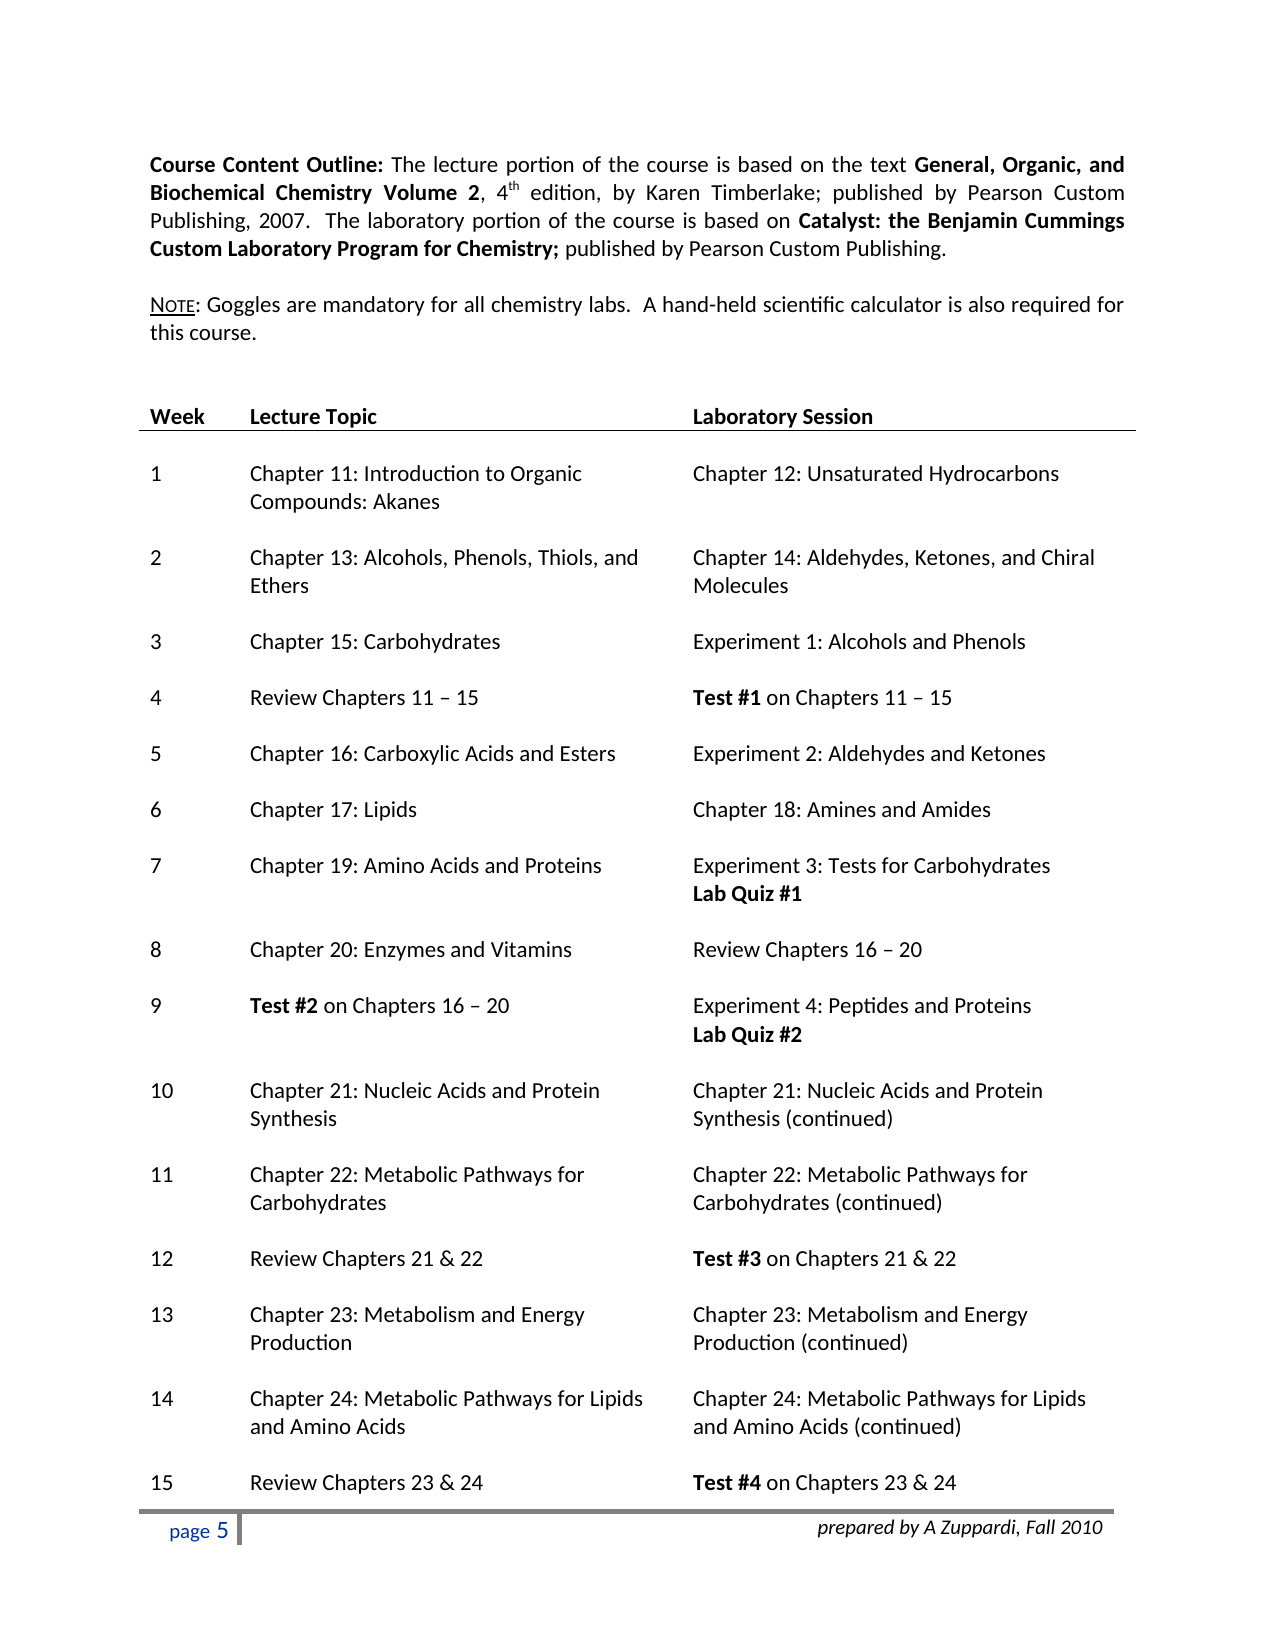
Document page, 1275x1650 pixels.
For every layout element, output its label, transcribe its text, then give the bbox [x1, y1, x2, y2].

table_cell 2 [139, 543, 238, 627]
table_header Week [139, 402, 238, 430]
table_cell Experiment 3: Tests for Carbohydrates Lab Quiz #1 [682, 852, 1136, 936]
table_cell Chapter 11: Introduction to Organic Compounds: Akanes [239, 431, 682, 543]
table_cell Chapter 13: Alcohols, Phenols, Thiols, and Ethers [239, 543, 682, 627]
table_cell Chapter 16: Carboxylic Acids and Esters [239, 740, 682, 796]
table_cell Review Chapters 11 – 15 [239, 684, 682, 739]
table_cell Chapter 20: Enzymes and Vitamins [239, 936, 682, 992]
table_cell Chapter 19: Amino Acids and Proteins [239, 852, 682, 936]
table_cell Experiment 1: Alcohols and Phenols [682, 628, 1136, 683]
table_cell Chapter 14: Aldehydes, Ketones, and Chiral Molecules [682, 543, 1136, 627]
table_cell Experiment 4: Peptides and Proteins Lab Quiz #2 [682, 992, 1136, 1076]
table_cell 3 [139, 628, 238, 683]
table_cell Review Chapters 16 – 20 [682, 936, 1136, 992]
table_cell Experiment 2: Aldehydes and Ketones [682, 740, 1136, 796]
text Course Content Outline: The lecture portion of the course is based on the text General, Organic, and Biochemical Chemistry Volume 2, 4th edition, by Karen Timberlake; published by Pearson Custom Publishing, 2007. The laboratory portion of the course is based on Catalyst: the Benjamin Cummings Custom Laboratory Program for Chemistry; published by Pearson Custom Publishing. [150, 150, 1125, 262]
table_cell 14 [139, 1384, 238, 1468]
text Note: Goggles are mandatory for all chemistry labs. A hand-held scientific calculator is also required for this course. [150, 290, 1125, 346]
table_cell 4 [139, 684, 238, 739]
table_cell 10 [139, 1076, 238, 1160]
table_cell Test #4 on Chapters 23 & 24 [682, 1468, 1136, 1496]
table_cell Chapter 24: Metabolic Pathways for Lipids and Amino Acids (continued) [682, 1384, 1136, 1468]
table_cell 9 [139, 992, 238, 1076]
table_header Lecture Topic [239, 402, 682, 430]
table_header Laboratory Session [682, 402, 1136, 430]
table_cell Chapter 18: Amines and Amides [682, 796, 1136, 852]
table_cell Chapter 15: Carbohydrates [239, 628, 682, 683]
table_cell 13 [139, 1300, 238, 1384]
table_cell Test #2 on Chapters 16 – 20 [239, 992, 682, 1076]
table_cell Review Chapters 21 & 22 [239, 1244, 682, 1300]
table_cell Chapter 23: Metabolism and Energy Production (continued) [682, 1300, 1136, 1384]
table_cell Chapter 24: Metabolic Pathways for Lipids and Amino Acids [239, 1384, 682, 1468]
table_cell Chapter 22: Metabolic Pathways for Carbohydrates [239, 1160, 682, 1244]
table_cell Chapter 23: Metabolism and Energy Production [239, 1300, 682, 1384]
table_cell 12 [139, 1244, 238, 1300]
table_cell Chapter 21: Nucleic Acids and Protein Synthesis [239, 1076, 682, 1160]
table_cell Test #3 on Chapters 21 & 22 [682, 1244, 1136, 1300]
table_cell 8 [139, 936, 238, 992]
table_cell Review Chapters 23 & 24 [239, 1468, 682, 1496]
table_cell 11 [139, 1160, 238, 1244]
table_cell 1 [139, 431, 238, 543]
table_cell Chapter 21: Nucleic Acids and Protein Synthesis (continued) [682, 1076, 1136, 1160]
table_cell Chapter 17: Lipids [239, 796, 682, 852]
table_cell Chapter 12: Unsaturated Hydrocarbons [682, 431, 1136, 543]
table_cell Chapter 22: Metabolic Pathways for Carbohydrates (continued) [682, 1160, 1136, 1244]
table_cell Test #1 on Chapters 11 – 15 [682, 684, 1136, 739]
table_cell 7 [139, 852, 238, 936]
table_cell 6 [139, 796, 238, 852]
table_cell 15 [139, 1468, 238, 1496]
table_cell 5 [139, 740, 238, 796]
